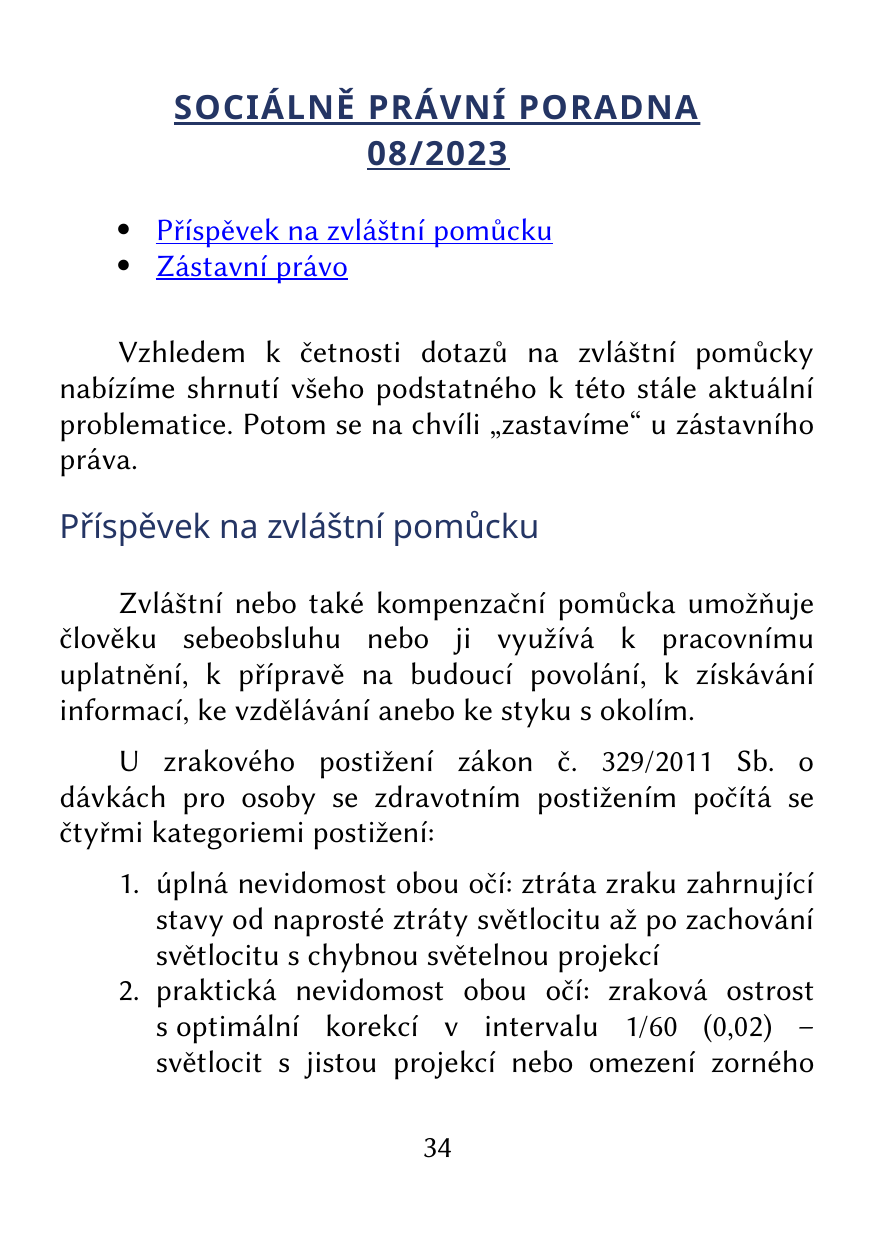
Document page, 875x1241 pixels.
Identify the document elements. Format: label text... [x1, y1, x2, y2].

text Příspěvek na zvláštní pomůcku [118, 212, 815, 248]
subtitle Příspěvek na zvláštní pomůcku [59, 502, 815, 548]
text Zástavní právo [118, 248, 815, 284]
subtitle SOCIÁLNĚ PRÁVNÍ PORADNA 08/2023 [59, 84, 815, 175]
list úplná nevidomost obou očí: ztráta zraku zahrnující stavy od naprosté ztráty světlocitu až po zachování světlocitu s chybnou světelnou projekcí [118, 866, 815, 973]
text U zrakového postižení zákon č. 329/2011 Sb. o dávkách pro osoby se zdravotním postižením počítá se čtyřmi kategoriemi postižení: [59, 743, 815, 850]
text Zvláštní nebo také kompenzační pomůcka umožňuje člověku sebeobsluhu nebo ji využívá k pracovnímu uplatnění, k přípravě na budoucí povolání, k získávání informací, ke vzdělávání anebo ke styku s okolím. [59, 585, 815, 728]
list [118, 973, 815, 1080]
text Vzhledem k četnosti dotazů na zvláštní pomůcky nabízíme shrnutí všeho podstatného k této stále aktuální problematice. Potom se na chvíli „zastavíme“ u zástavního práva. [59, 335, 815, 477]
